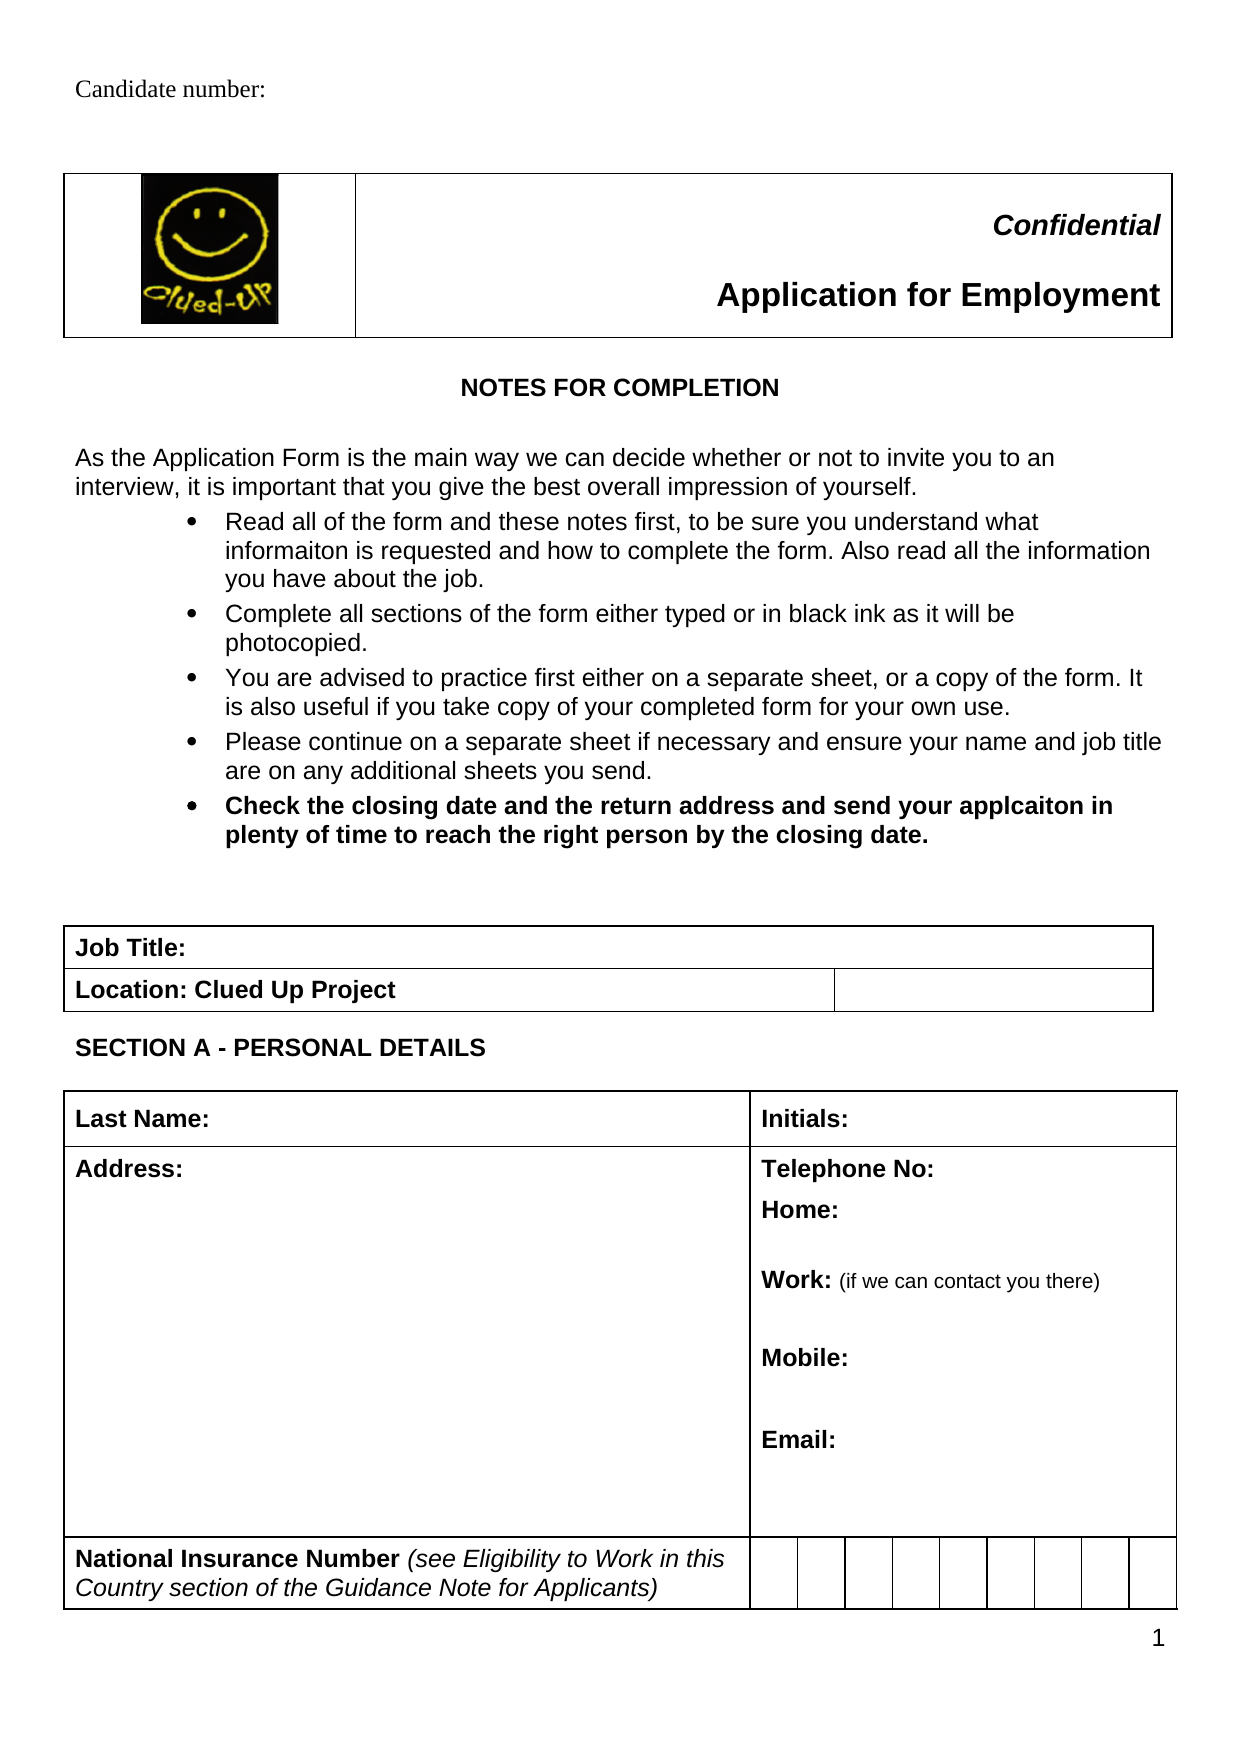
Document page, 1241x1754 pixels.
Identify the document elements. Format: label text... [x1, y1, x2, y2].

table_cell [1035, 1538, 1081, 1608]
table_header Confidential Application for Employment [356, 174, 1171, 337]
table_cell [1082, 1538, 1128, 1608]
table_header Initials: [751, 1092, 1176, 1146]
table_header Job Title: [65, 927, 1152, 968]
table_cell [798, 1538, 844, 1608]
table_cell [835, 969, 1152, 1011]
subtitle SECTION A - PERSONAL DETAILS [75, 1033, 1165, 1062]
list Complete all sections of the form either typed or in black ink as it will be photocopied. [187, 599, 1165, 657]
text NOTES FOR COMPLETION [75, 373, 1165, 402]
table_cell Location: Clued Up Project [65, 969, 834, 1011]
table_cell [846, 1538, 892, 1608]
list Check the closing date and the return address and send your applcaiton in plenty of time to reach the right person by the closing date. [187, 791, 1165, 849]
list Read all of the form and these notes first, to be sure you understand what informaiton is requested and how to complete the form. Also read all the information you have about the job. [187, 507, 1165, 593]
table_cell [893, 1538, 939, 1608]
list You are advised to practice first either on a separate sheet, or a copy of the form. It is also useful if you take copy of your completed form for your own use. [187, 663, 1165, 721]
text As the Application Form is the main way we can decide whether or not to invite you to an interview, it is important that you give the best overall impression of yourself. [75, 443, 1165, 501]
table_header [65, 174, 355, 337]
table_cell National Insurance Number (see Eligibility to Work in this Country section of the Guidance Note for Applicants) [65, 1538, 749, 1608]
table_cell [988, 1538, 1034, 1608]
table_cell [751, 1538, 797, 1608]
table_cell [1130, 1538, 1176, 1608]
table_cell [940, 1538, 986, 1608]
table_cell Telephone No: Home: Work: (if we can contact you there) Mobile: Email: [751, 1147, 1176, 1536]
table_header Last Name: [65, 1092, 749, 1146]
table_cell Address: [65, 1147, 749, 1536]
list Please continue on a separate sheet if necessary and ensure your name and job title are on any additional sheets you send. [187, 727, 1165, 785]
